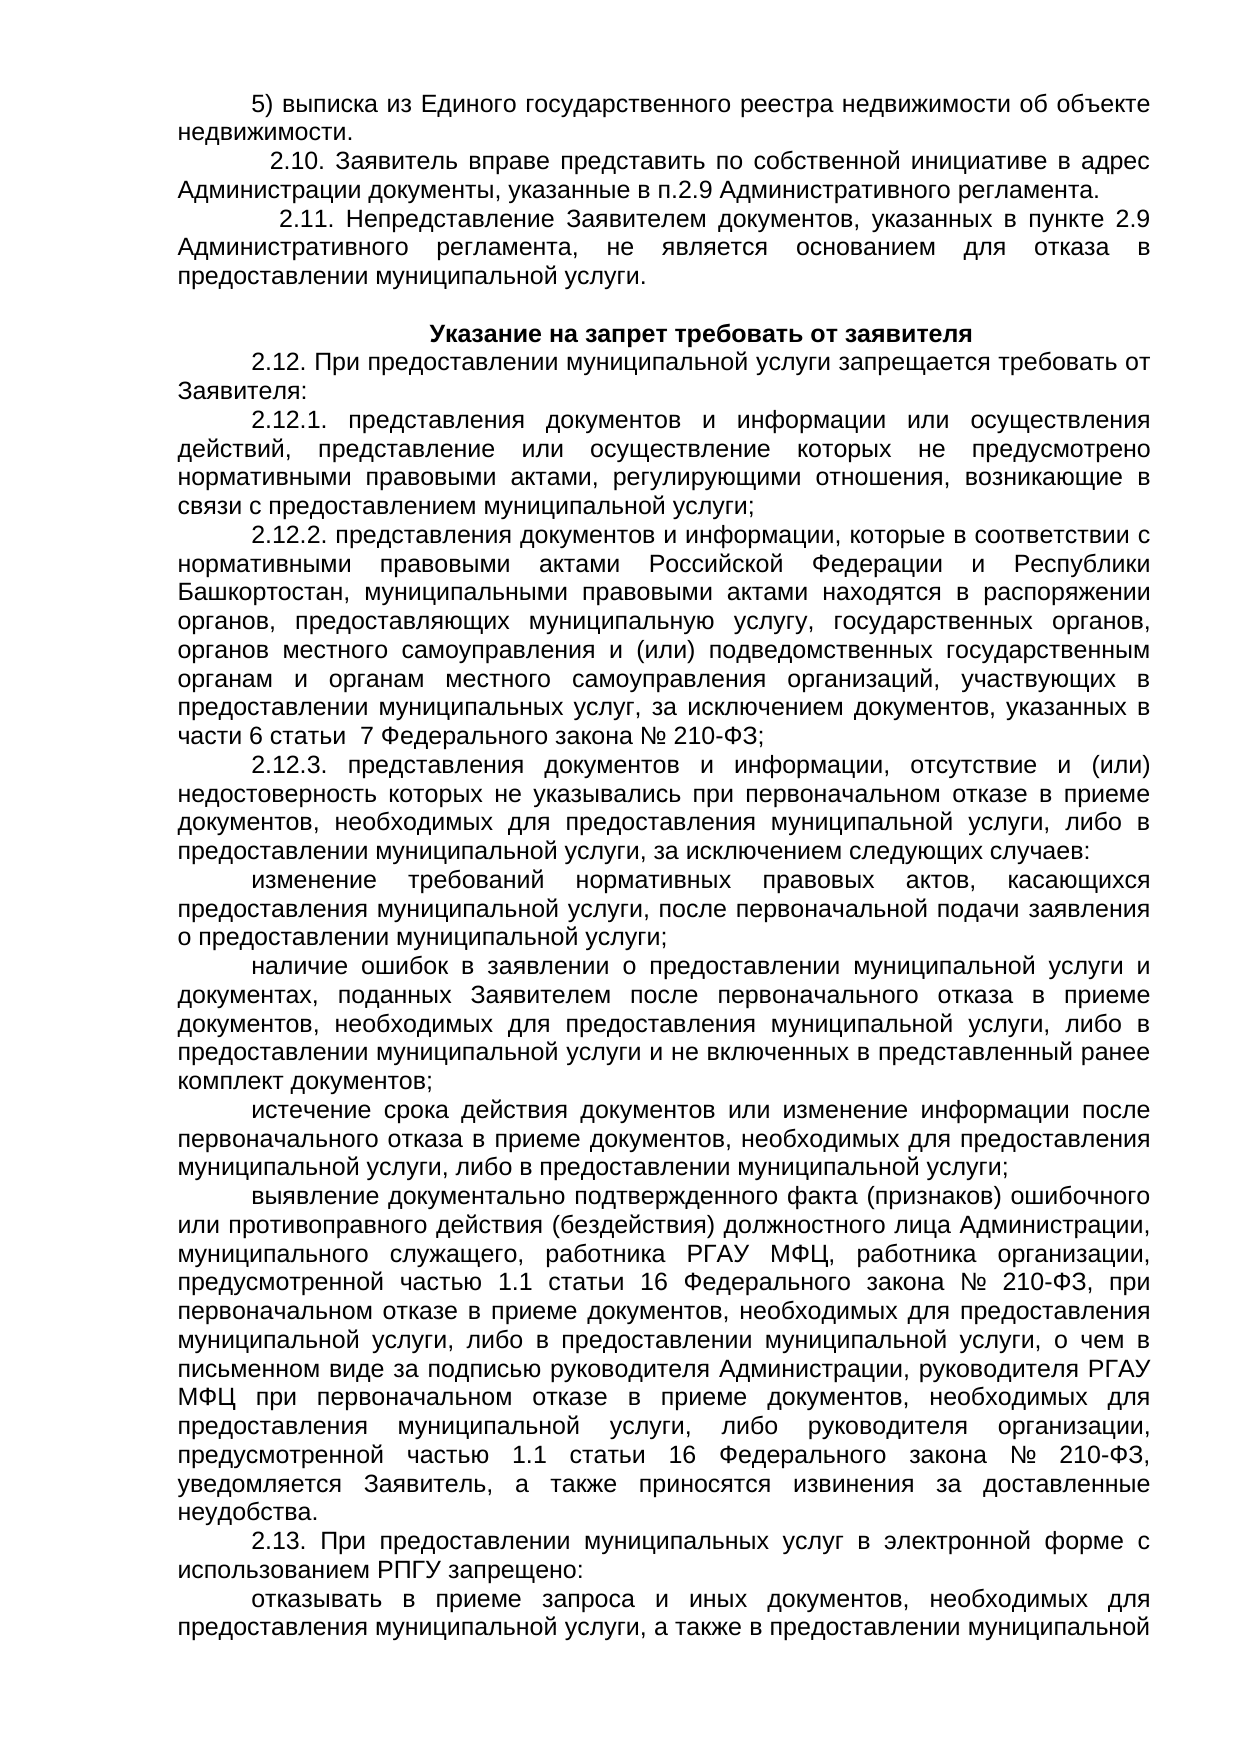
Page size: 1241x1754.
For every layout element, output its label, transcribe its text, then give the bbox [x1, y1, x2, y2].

text 2.11. Непредставление Заявителем документов, указанных в пункте 2.9 Административного регламента, не является основанием для отказа в предоставлении муниципальной услуги. [177, 204, 1152, 290]
text 2.13. При предоставлении муниципальных услуг в электронной форме с использованием РПГУ запрещено: [177, 1526, 1152, 1584]
text 2.12.1. представления документов и информации или осуществления действий, представление или осуществление которых не предусмотрено нормативными правовыми актами, регулирующими отношения, возникающие в связи с предоставлением муниципальной услуги; [177, 405, 1152, 520]
text 2.10. Заявитель вправе представить по собственной инициативе в адрес Администрации документы, указанные в п.2.9 Административного регламента. [177, 146, 1152, 204]
text истечение срока действия документов или изменение информации после первоначального отказа в приеме документов, необходимых для предоставления муниципальной услуги, либо в предоставлении муниципальной услуги; [177, 1095, 1152, 1181]
text наличие ошибок в заявлении о предоставлении муниципальной услуги и документах, поданных Заявителем после первоначального отказа в приеме документов, необходимых для предоставления муниципальной услуги, либо в предоставлении муниципальной услуги и не включенных в представленный ранее комплект документов; [177, 951, 1152, 1095]
text 2.12.3. представления документов и информации, отсутствие и (или) недостоверность которых не указывались при первоначальном отказе в приеме документов, необходимых для предоставления муниципальной услуги, либо в предоставлении муниципальной услуги, за исключением следующих случаев: [177, 750, 1152, 865]
text 2.12.2. представления документов и информации, которые в соответствии с нормативными правовыми актами Российской Федерации и Республики Башкортостан, муниципальными правовыми актами находятся в распоряжении органов, предоставляющих муниципальную услугу, государственных органов, органов местного самоуправления и (или) подведомственных государственным органам и органам местного самоуправления организаций, участвующих в предоставлении муниципальных услуг, за исключением документов, указанных в части 6 статьи 7 Федерального закона № 210-ФЗ; [177, 520, 1152, 750]
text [177, 1584, 1152, 1641]
text выявление документально подтвержденного факта (признаков) ошибочного или противоправного действия (бездействия) должностного лица Администрации, муниципального служащего, работника РГАУ МФЦ, работника организации, предусмотренной частью 1.1 статьи 16 Федерального закона № 210-ФЗ, при первоначальном отказе в приеме документов, необходимых для предоставления муниципальной услуги, либо в предоставлении муниципальной услуги, о чем в письменном виде за подписью руководителя Администрации, руководителя РГАУ МФЦ при первоначальном отказе в приеме документов, необходимых для предоставления муниципальной услуги, либо руководителя организации, предусмотренной частью 1.1 статьи 16 Федерального закона № 210-ФЗ, уведомляется Заявитель, а также приносятся извинения за доставленные неудобства. [177, 1181, 1152, 1526]
text изменение требований нормативных правовых актов, касающихся предоставления муниципальной услуги, после первоначальной подачи заявления о предоставлении муниципальной услуги; [177, 865, 1152, 951]
text 2.12. При предоставлении муниципальной услуги запрещается требовать от Заявителя: [177, 347, 1152, 405]
text 5) выписка из Единого государственного реестра недвижимости об объекте недвижимости. [177, 89, 1152, 146]
text Указание на запрет требовать от заявителя [177, 319, 1152, 347]
